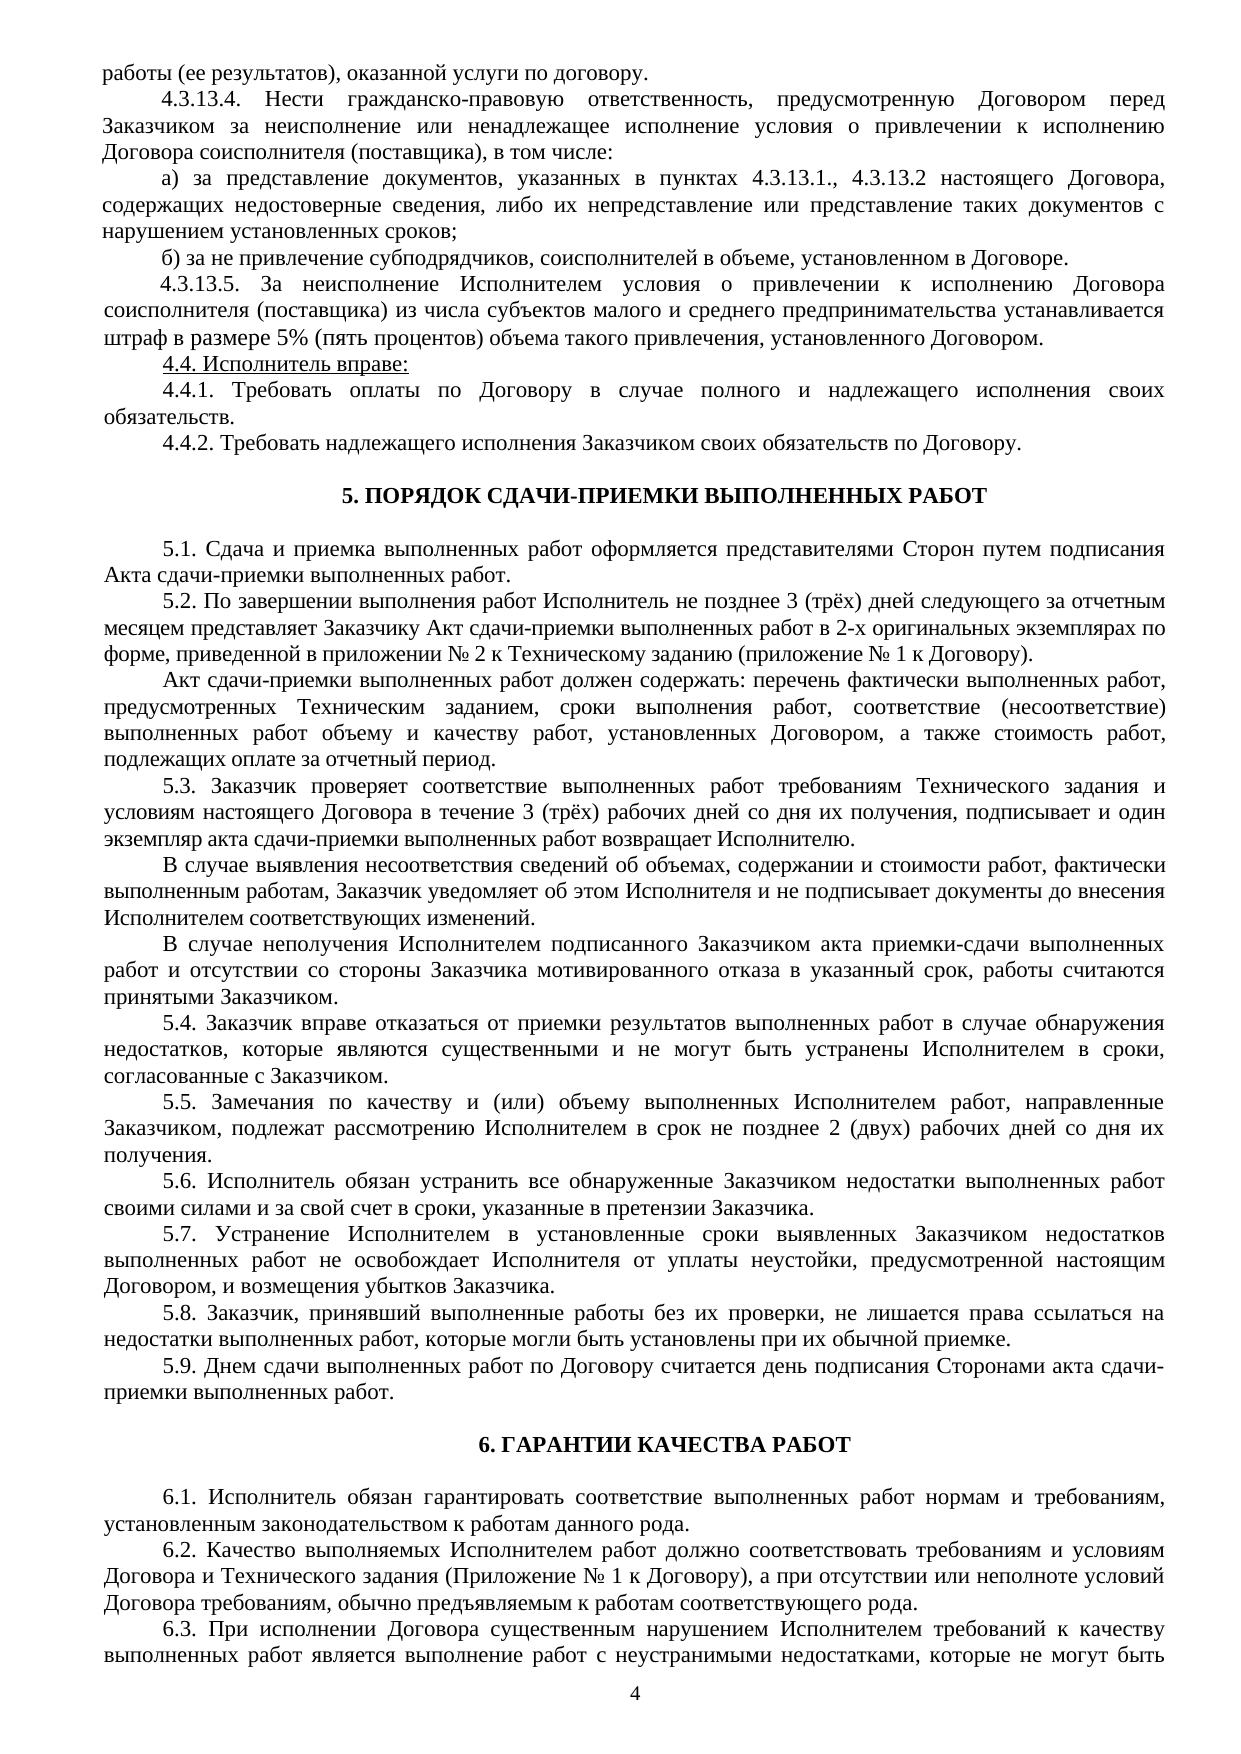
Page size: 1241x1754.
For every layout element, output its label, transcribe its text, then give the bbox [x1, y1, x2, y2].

text Акт сдачи-приемки выполненных работ должен содержать: перечень фактически выполненных работ, предусмотренных Техническим заданием, сроки выполнения работ, соответствие (несоответствие) выполненных работ объему и качеству работ, установленных Договором, а также стоимость работ, подлежащих оплате за отчетный период. [103, 666, 1167, 772]
text 5.8. Заказчик, принявший выполненные работы без их проверки, не лишается права ссылаться на недостатки выполненных работ, которые могли быть установлены при их обычной приемке. [103, 1299, 1167, 1352]
text 6.2. Качество выполняемых Исполнителем работ должно соответствовать требованиям и условиям Договора и Технического задания (Приложение № 1 к Договору), а при отсутствии или неполноте условий Договора требованиям, обычно предъявляемым к работам соответствующего рода. [103, 1536, 1167, 1615]
text 4.4.1. Требовать оплаты по Договору в случае полного и надлежащего исполнения своих обязательств. [103, 377, 1167, 429]
text 5.1. Сдача и приемка выполненных работ оформляется представителями Сторон путем подписания Акта сдачи-приемки выполненных работ. [103, 535, 1167, 587]
text а) за представление документов, указанных в пунктах 4.3.13.1., 4.3.13.2 настоящего Договора, содержащих недостоверные сведения, либо их непредставление или представление таких документов с нарушением установленных сроков; [102, 164, 1167, 243]
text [102, 59, 1167, 85]
text 5.9. Днем сдачи выполненных работ по Договору считается день подписания Сторонами акта сдачи-приемки выполненных работ. [103, 1352, 1167, 1404]
text 5.7. Устранение Исполнителем в установленные сроки выявленных Заказчиком недостатков выполненных работ не освобождает Исполнителя от уплаты неустойки, предусмотренной настоящим Договором, и возмещения убытков Заказчика. [103, 1220, 1167, 1299]
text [103, 1615, 1167, 1668]
text б) за не привлечение субподрядчиков, соисполнителей в объеме, установленном в Договоре. [102, 243, 1167, 270]
text 5.4. Заказчик вправе отказаться от приемки результатов выполненных работ в случае обнаружения недостатков, которые являются существенными и не могут быть устранены Исполнителем в сроки, согласованные с Заказчиком. [103, 1009, 1167, 1088]
text 4.4. Исполнитель вправе: [103, 350, 1167, 377]
text 5. ПОРЯДОК СДАЧИ-ПРИЕМКИ ВЫПОЛНЕННЫХ РАБОТ [103, 482, 1167, 508]
text В случае выявления несоответствия сведений об объемах, содержании и стоимости работ, фактически выполненным работам, Заказчик уведомляет об этом Исполнителя и не подписывает документы до внесения Исполнителем соответствующих изменений. [103, 851, 1167, 930]
text 6.1. Исполнитель обязан гарантировать соответствие выполненных работ нормам и требованиям, установленным законодательством к работам данного рода. [103, 1483, 1167, 1536]
text 6. Гарантии качества РАБОТ [103, 1431, 1167, 1457]
text 5.6. Исполнитель обязан устранить все обнаруженные Заказчиком недостатки выполненных работ своими силами и за свой счет в сроки, указанные в претензии Заказчика. [103, 1167, 1167, 1220]
text 5.3. Заказчик проверяет соответствие выполненных работ требованиям Технического задания и условиям настоящего Договора в течение 3 (трёх) рабочих дней со дня их получения, подписывает и один экземпляр акта сдачи-приемки выполненных работ возвращает Исполнителю. [103, 772, 1167, 851]
text 5.2. По завершении выполнения работ Исполнитель не позднее 3 (трёх) дней следующего за отчетным месяцем представляет Заказчику Акт сдачи-приемки выполненных работ в 2-х оригинальных экземплярах по форме, приведенной в приложении № 2 к Техническому заданию (приложение № 1 к Договору). [103, 587, 1167, 666]
text 5.5. Замечания по качеству и (или) объему выполненных Исполнителем работ, направленные Заказчиком, подлежат рассмотрению Исполнителем в срок не позднее 2 (двух) рабочих дней со дня их получения. [103, 1088, 1167, 1167]
text В случае неполучения Исполнителем подписанного Заказчиком акта приемки-сдачи выполненных работ и отсутствии со стороны Заказчика мотивированного отказа в указанный срок, работы считаются принятыми Заказчиком. [103, 930, 1167, 1009]
text 4.3.13.5. За неисполнение Исполнителем условия о привлечении к исполнению Договора соисполнителя (поставщика) из числа субъектов малого и среднего предпринимательства устанавливается штраф в размере 5% (пять процентов) объема такого привлечения, установленного Договором. [103, 270, 1167, 350]
text 4.4.2. Требовать надлежащего исполнения Заказчиком своих обязательств по Договору. [103, 429, 1167, 456]
text 4.3.13.4. Нести гражданско-правовую ответственность, предусмотренную Договором перед Заказчиком за неисполнение или ненадлежащее исполнение условия о привлечении к исполнению Договора соисполнителя (поставщика), в том числе: [102, 85, 1167, 164]
